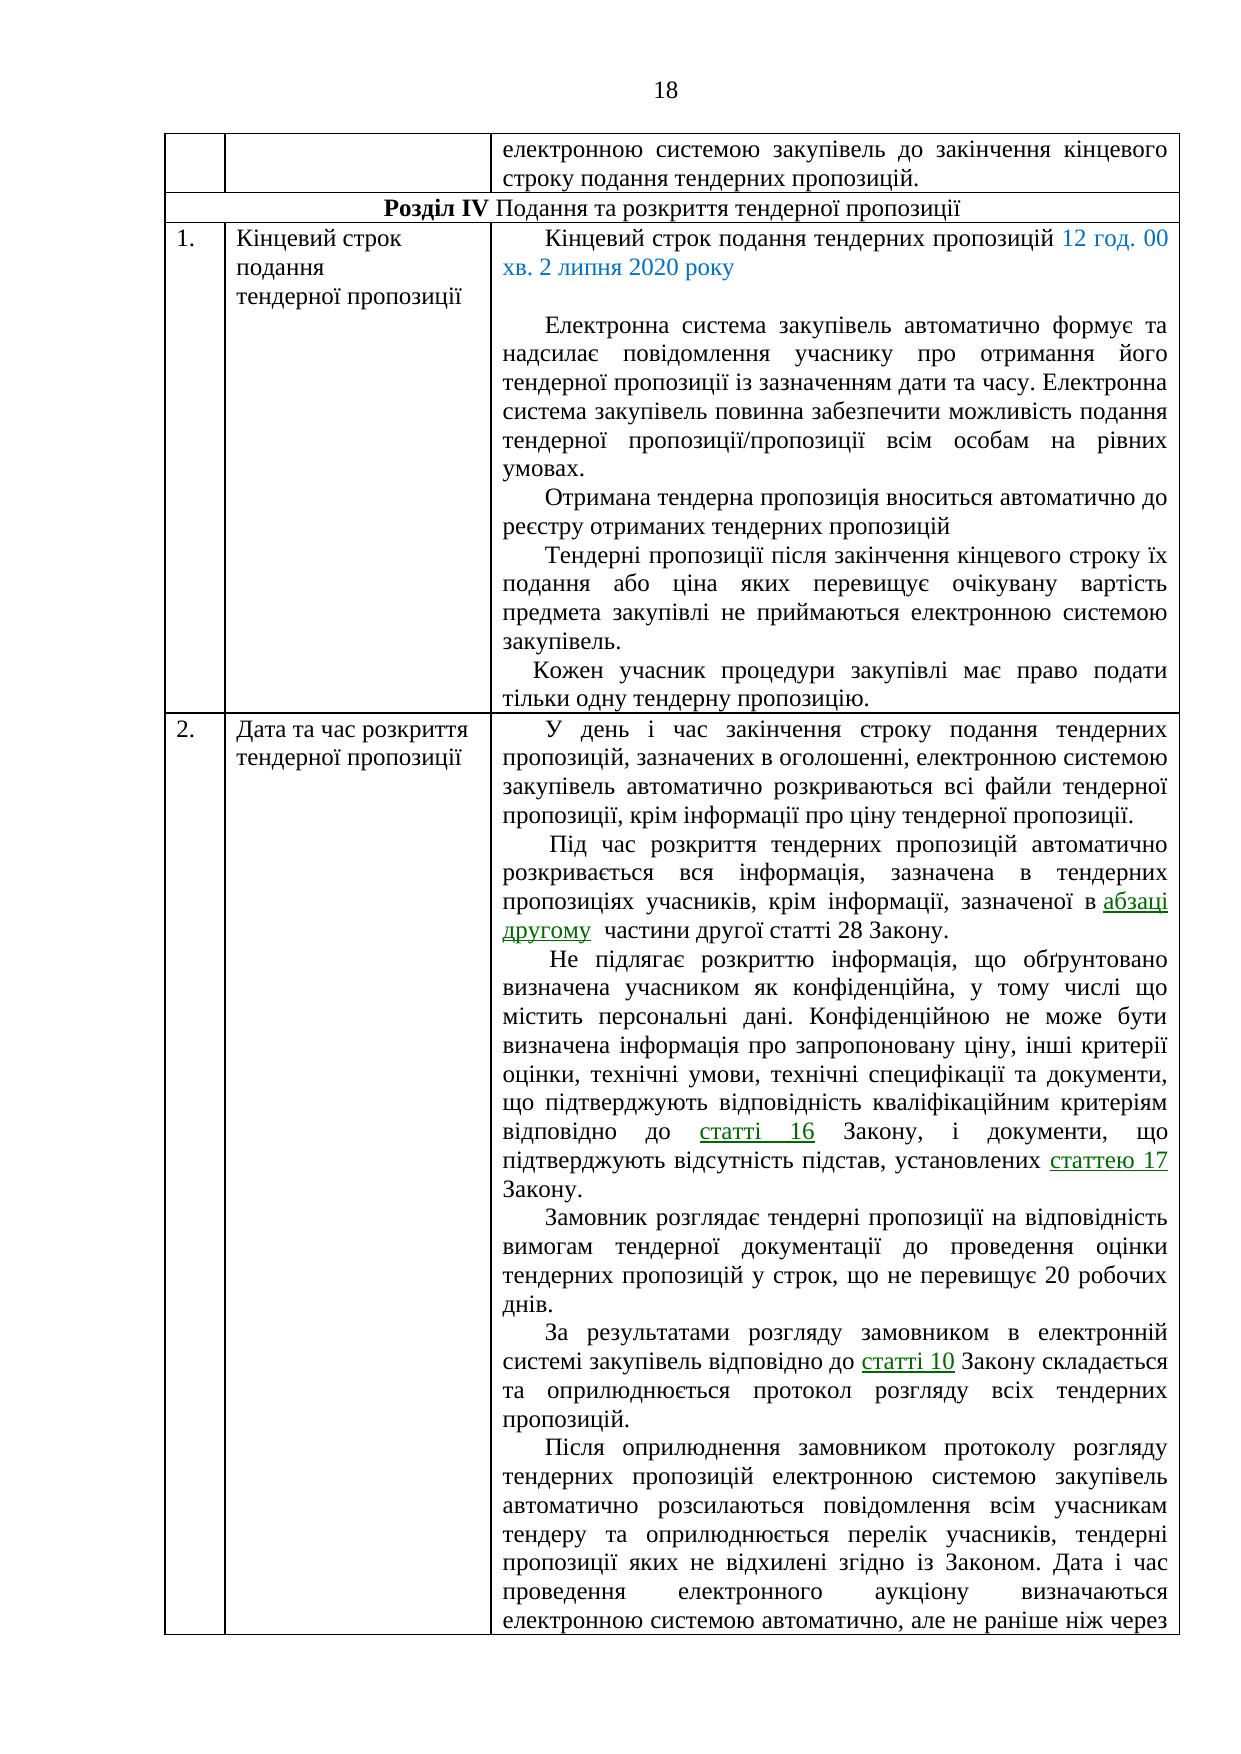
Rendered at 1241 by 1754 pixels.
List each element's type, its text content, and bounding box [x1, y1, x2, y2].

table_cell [492, 714, 1179, 1634]
table_cell Кінцевий строк подання тендерних пропозицій 12 год. 00 хв. 2 липня 2020 року Електронна система закупівель автоматично формує та надсилає повідомлення учаснику про отримання його тендерної пропозиції із зазначенням дати та часу. Електронна система закупівель повинна забезпечити можливість подання тендерної пропозиції/пропозиції всім особам на рівних умовах. Отримана тендерна пропозиція вноситься автоматично до реєстру отриманих тендерних пропозицій Тендерні пропозиції після закінчення кінцевого строку їх подання або ціна яких перевищує очікувану вартість предмета закупівлі не приймаються електронною системою закупівель. Кожен учасник процедури закупівлі має право подати тільки одну тендерну пропозицію. [492, 223, 1179, 712]
table_cell 1. [166, 223, 224, 712]
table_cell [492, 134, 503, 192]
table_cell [226, 134, 490, 192]
table_cell Кінцевий строк подання тендерної пропозиції [226, 223, 490, 712]
table_cell 2. [166, 714, 224, 1634]
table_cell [226, 714, 490, 1634]
table_cell Розділ IV Подання та розкриття тендерної пропозиції [166, 193, 1179, 222]
table_cell 8 [166, 134, 224, 192]
